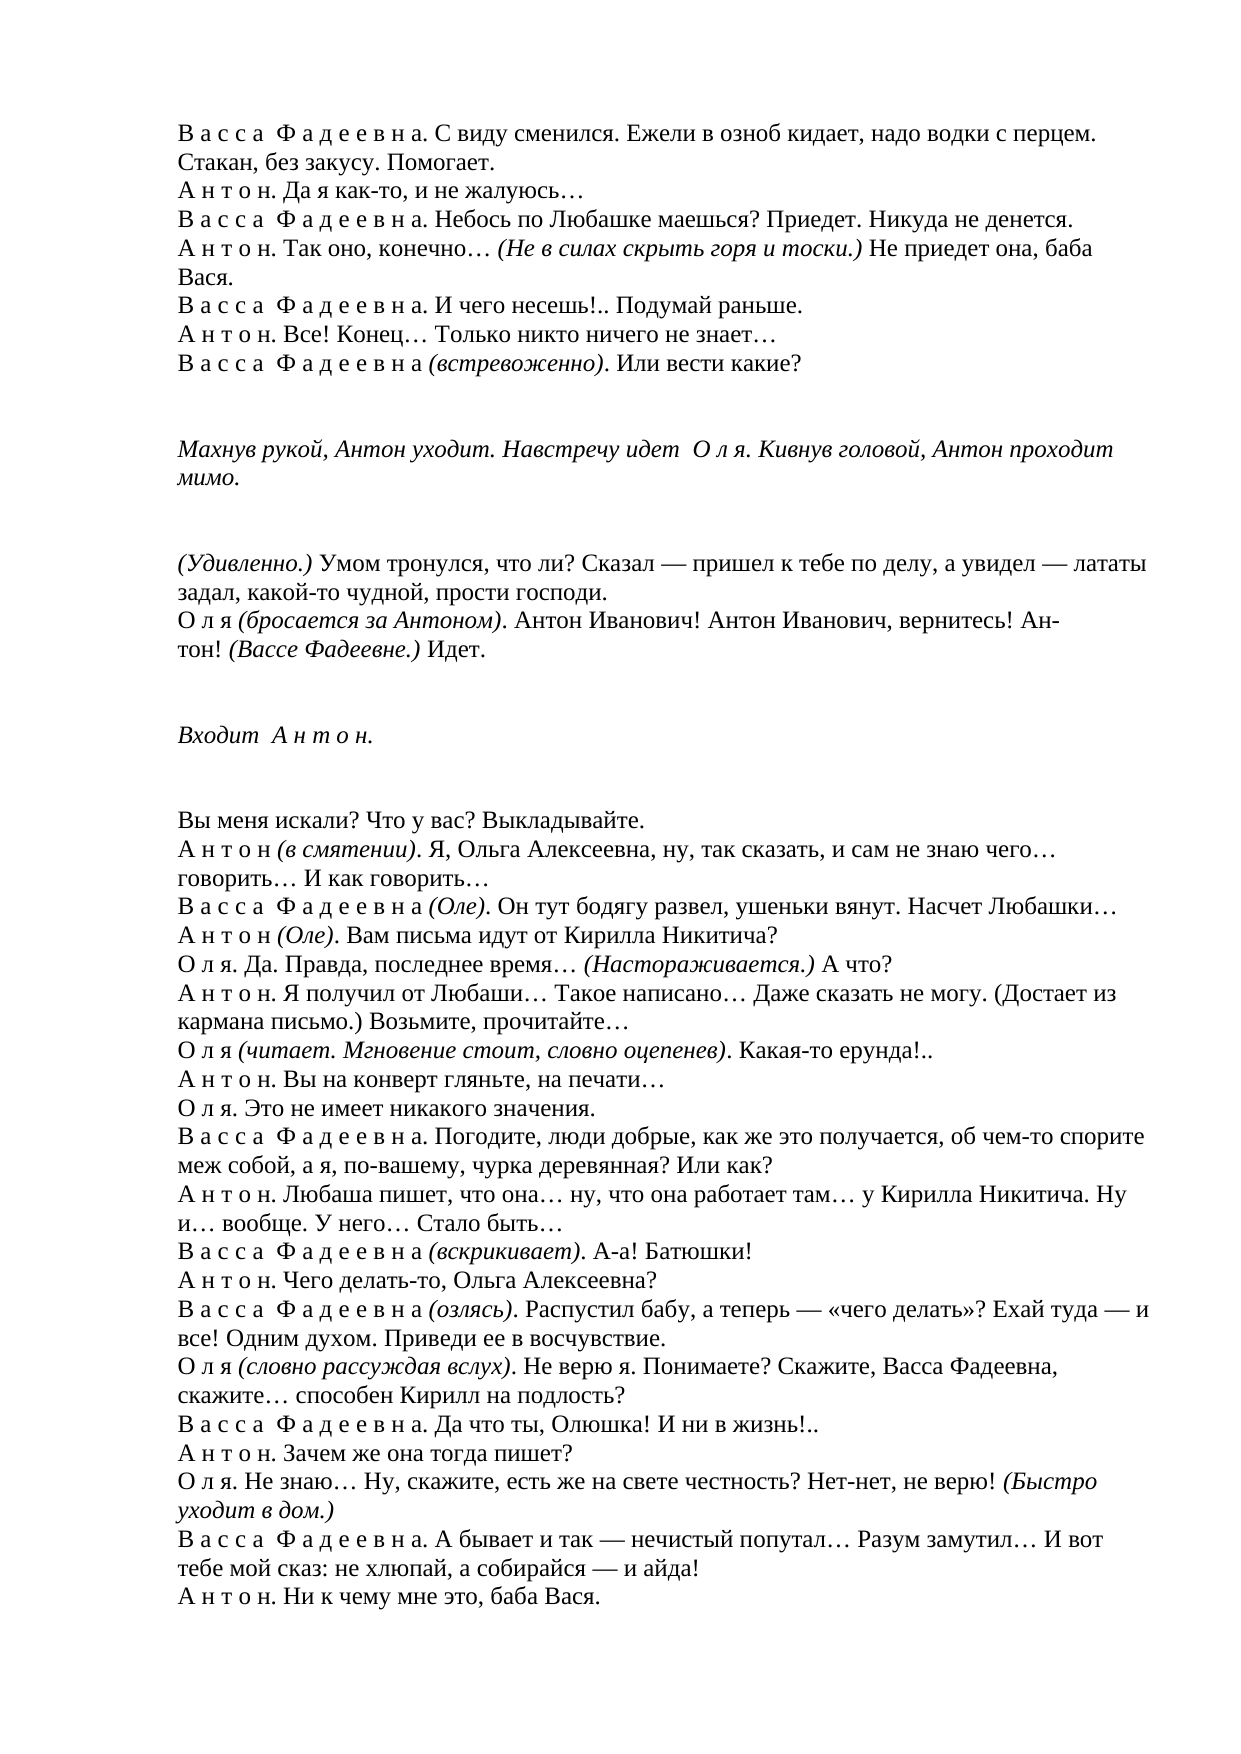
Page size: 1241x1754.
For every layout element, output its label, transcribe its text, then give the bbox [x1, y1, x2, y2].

text А н т о н. Чего делать-то, Ольга Алексеевна? [177, 1265, 1152, 1294]
text А н т о н. Зачем же она тогда пишет? [177, 1438, 1152, 1466]
text А н т о н. Да я как-то, и не жалуюсь… [177, 176, 1152, 204]
text А н т о н. Все! Конец… Только никто ничего не знает… [177, 319, 1152, 348]
text А н т о н. Я получил от Любаши… Такое написано… Даже сказать не могу. (Достает из кармана письмо.) Возьмите, прочитайте… [177, 978, 1152, 1035]
text А н т о н. Вы на конверт гляньте, на печати… [177, 1064, 1152, 1093]
text О л я. Не знаю… Ну, скажите, есть же на свете честность? Нет-нет, не верю! (Быстро уходит в дом.) [177, 1466, 1152, 1524]
text В а с с а Ф а д е е в н а (озлясь). Распустил бабу, а теперь — «чего делать»? Ехай туда — и все! Одним духом. Приведи ее в восчувствие. [177, 1294, 1152, 1351]
text Входит А н т о н. [177, 720, 1152, 748]
text В а с с а Ф а д е е в н а. С виду сменился. Ежели в озноб кидает, надо водки с перцем. Стакан, без закусу. Помогает. [177, 118, 1152, 176]
text В а с с а Ф а д е е в н а. Да что ты, Олюшка! И ни в жизнь!.. [177, 1409, 1152, 1438]
text (Удивленно.) Умом тронулся, что ли? Сказал — пришел к тебе по делу, а увидел — лататы задал, какой-то чудной, прости господи. [177, 548, 1152, 605]
text В а с с а Ф а д е е в н а. И чего несешь!.. Подумай раньше. [177, 291, 1152, 319]
text О л я. Да. Правда, последнее время… (Настораживается.) А что? [177, 949, 1152, 978]
text О л я (читает. Мгновение стоит, словно оцепенев). Какая-то ерунда!.. [177, 1035, 1152, 1064]
text Вы меня искали? Что у вас? Выкладывайте. [177, 805, 1152, 834]
text Махнув рукой, Антон уходит. Навстречу идет О л я. Кивнув головой, Антон проходит мимо. [177, 434, 1152, 491]
text В а с с а Ф а д е е в н а (Оле). Он тут бодягу развел, ушеньки вянут. Насчет Любашки… [177, 891, 1152, 920]
text О л я (словно рассуждая вслух). Не верю я. Понимаете? Скажите, Васса Фадеевна, скажите… способен Кирилл на подлость? [177, 1351, 1152, 1409]
text В а с с а Ф а д е е в н а (вскрикивает). А-а! Батюшки! [177, 1236, 1152, 1265]
text А н т о н (в смятении). Я, Ольга Алексеевна, ну, так сказать, и сам не знаю чего… говорить… И как говорить… [177, 834, 1152, 891]
text А н т о н. Ни к чему мне это, баба Вася. [177, 1581, 1152, 1610]
text О л я (бросается за Антоном). Антон Иванович! Антон Иванович, вернитесь! Ан-тон! (Вассе Фадеевне.) Идет. [177, 605, 1152, 663]
text А н т о н (Оле). Вам письма идут от Кирилла Никитича? [177, 920, 1152, 949]
text В а с с а Ф а д е е в н а. Небось по Любашке маешься? Приедет. Никуда не денется. [177, 204, 1152, 233]
text А н т о н. Так оно, конечно… (Не в силах скрыть горя и тоски.) Не приедет она, баба Вася. [177, 233, 1152, 291]
text В а с с а Ф а д е е в н а (встревоженно). Или вести какие? [177, 348, 1152, 377]
text А н т о н. Любаша пишет, что она… ну, что она работает там… у Кирилла Никитича. Ну и… вообще. У него… Стало быть… [177, 1179, 1152, 1236]
text В а с с а Ф а д е е в н а. Погодите, люди добрые, как же это получается, об чем-то спорите меж собой, а я, по-вашему, чурка деревянная? Или как? [177, 1121, 1152, 1179]
text В а с с а Ф а д е е в н а. А бывает и так — нечистый попутал… Разум замутил… И вот тебе мой сказ: не хлюпай, а собирайся — и айда! [177, 1524, 1152, 1581]
text О л я. Это не имеет никакого значения. [177, 1093, 1152, 1121]
